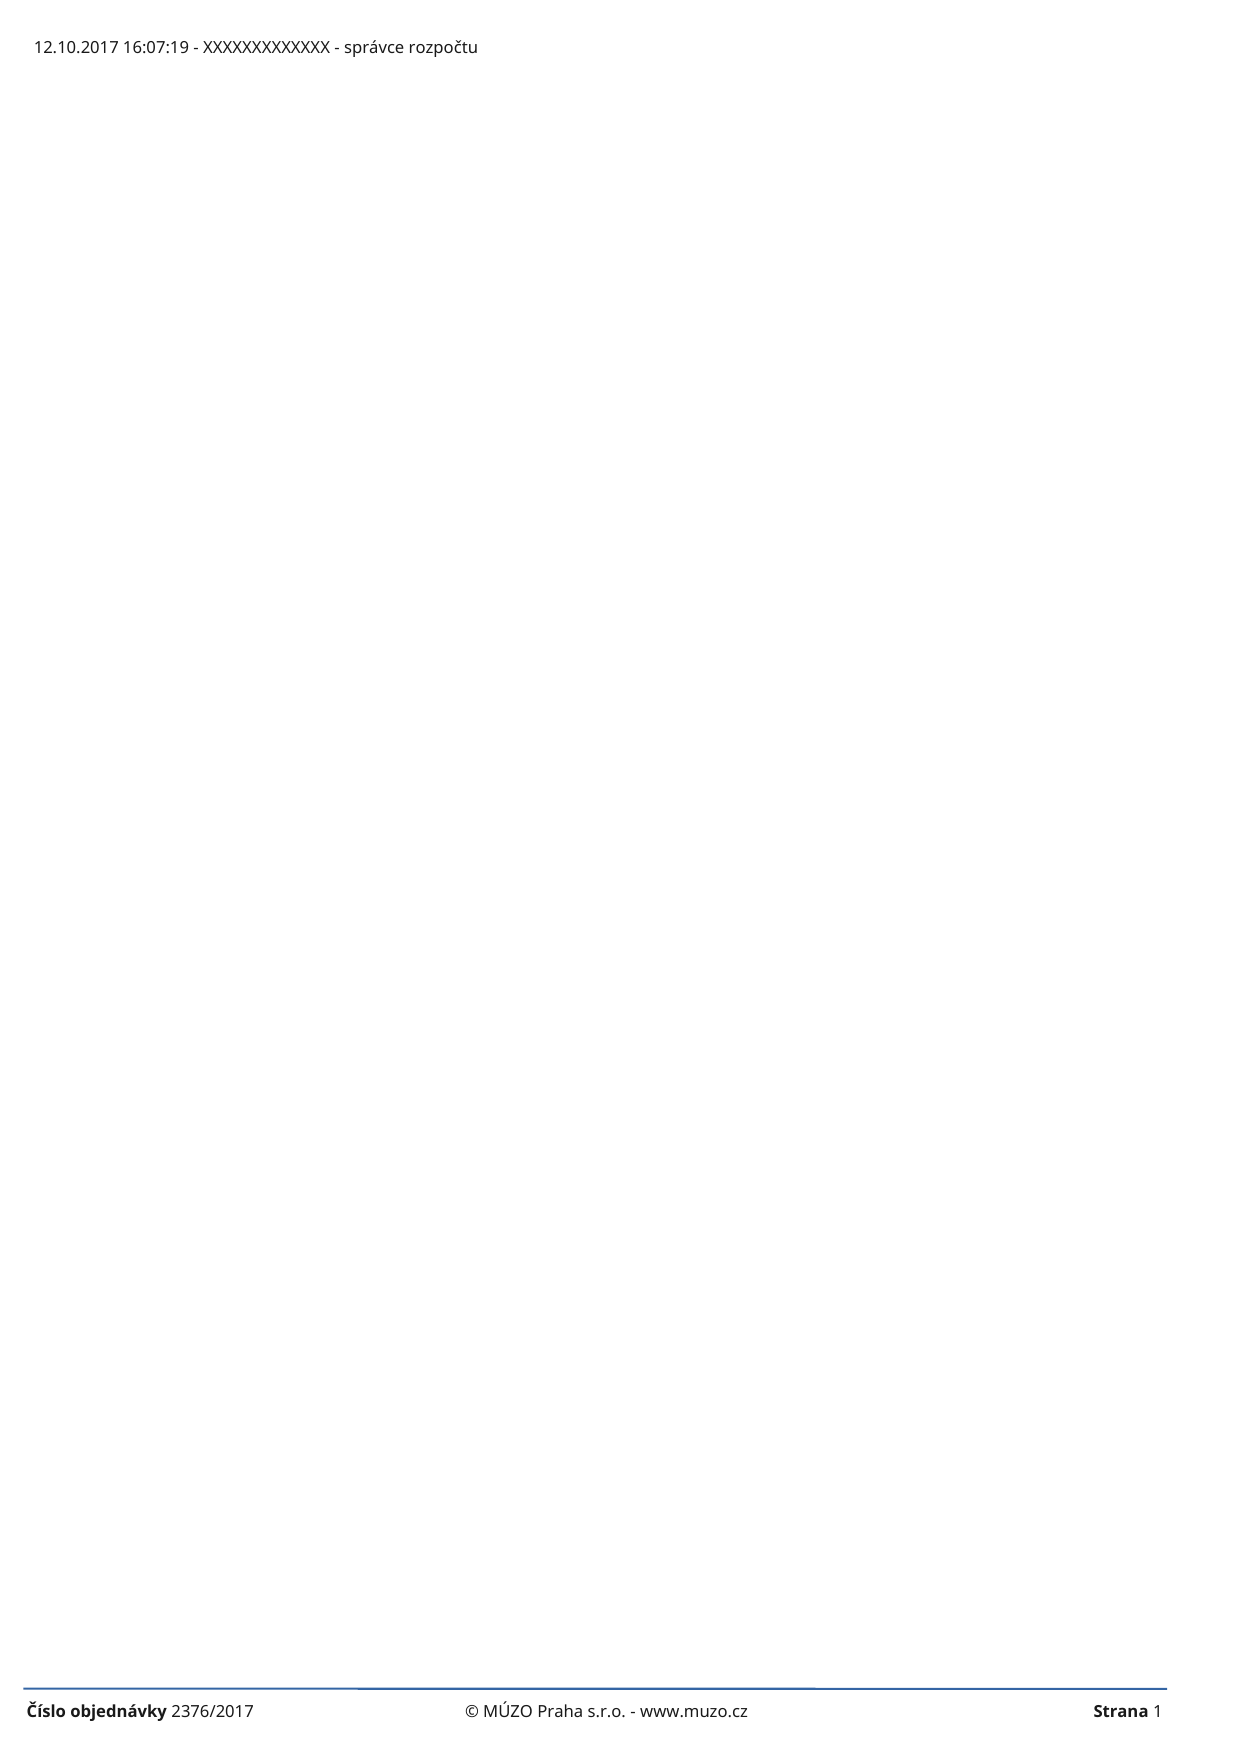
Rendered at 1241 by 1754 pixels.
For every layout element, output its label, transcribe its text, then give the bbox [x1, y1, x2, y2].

text 05.10.2017 16:17:58 - XXXXXXXXXXXXXXX - příkazce operace 12.10.2017 16:07:19 - XXXXXXXXXXXXX - správce rozpočtu [33, 36, 508, 58]
